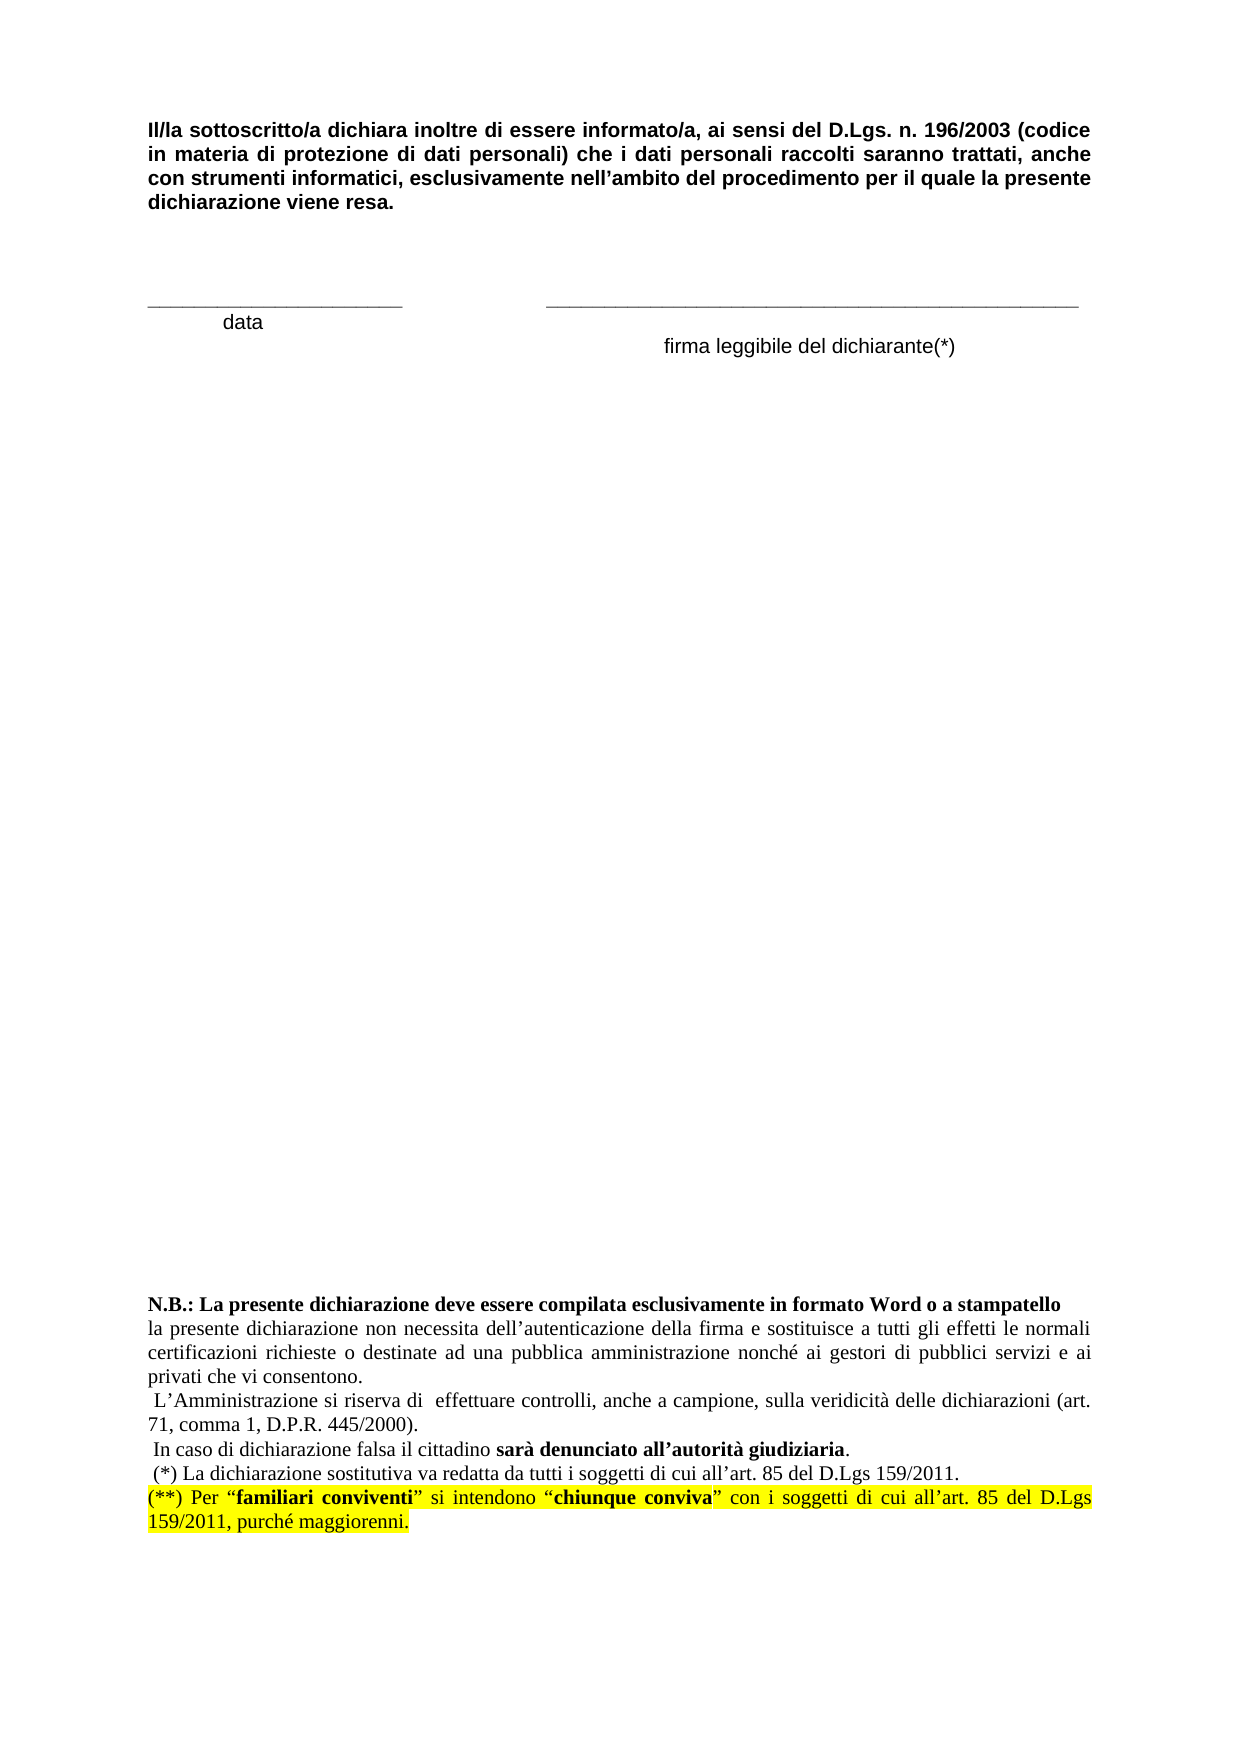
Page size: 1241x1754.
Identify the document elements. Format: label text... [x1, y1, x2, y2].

text la presente dichiarazione non necessita dell’autenticazione della firma e sostituisce a tutti gli effetti le normali certificazioni richieste o destinate ad una pubblica amministrazione nonché ai gestori di pubblici servizi e ai privati che vi consentono. [148, 1316, 1092, 1388]
text (**) Per “familiari conviventi” si intendono “chiunque conviva” con i soggetti di cui all’art. 85 del D.Lgs 159/2011, purché maggiorenni. [409, 1484, 1092, 1533]
text data [148, 310, 1092, 334]
text In caso di dichiarazione falsa il cittadino sarà denunciato all’autorità giudiziaria. [148, 1436, 1092, 1461]
text Il/la sottoscritto/a dichiara inoltre di essere informato/a, ai sensi del D.Lgs. n. 196/2003 (codice in materia di protezione di dati personali) che i dati personali raccolti saranno trattati, anche con strumenti informatici, esclusivamente nell’ambito del procedimento per il quale la presente dichiarazione viene resa. [148, 118, 1092, 214]
text ______________________ ______________________________________________ [148, 286, 1092, 310]
text N.B.: La presente dichiarazione deve essere compilata esclusivamente in formato Word o a stampatello [148, 1292, 1092, 1316]
text (*) La dichiarazione sostitutiva va redatta da tutti i soggetti di cui all’art. 85 del D.Lgs 159/2011. [148, 1461, 1092, 1484]
text L’Amministrazione si riserva di effettuare controlli, anche a campione, sulla veridicità delle dichiarazioni (art. 71, comma 1, D.P.R. 445/2000). [148, 1388, 1092, 1436]
text firma leggibile del dichiarante(*) [148, 334, 1092, 358]
